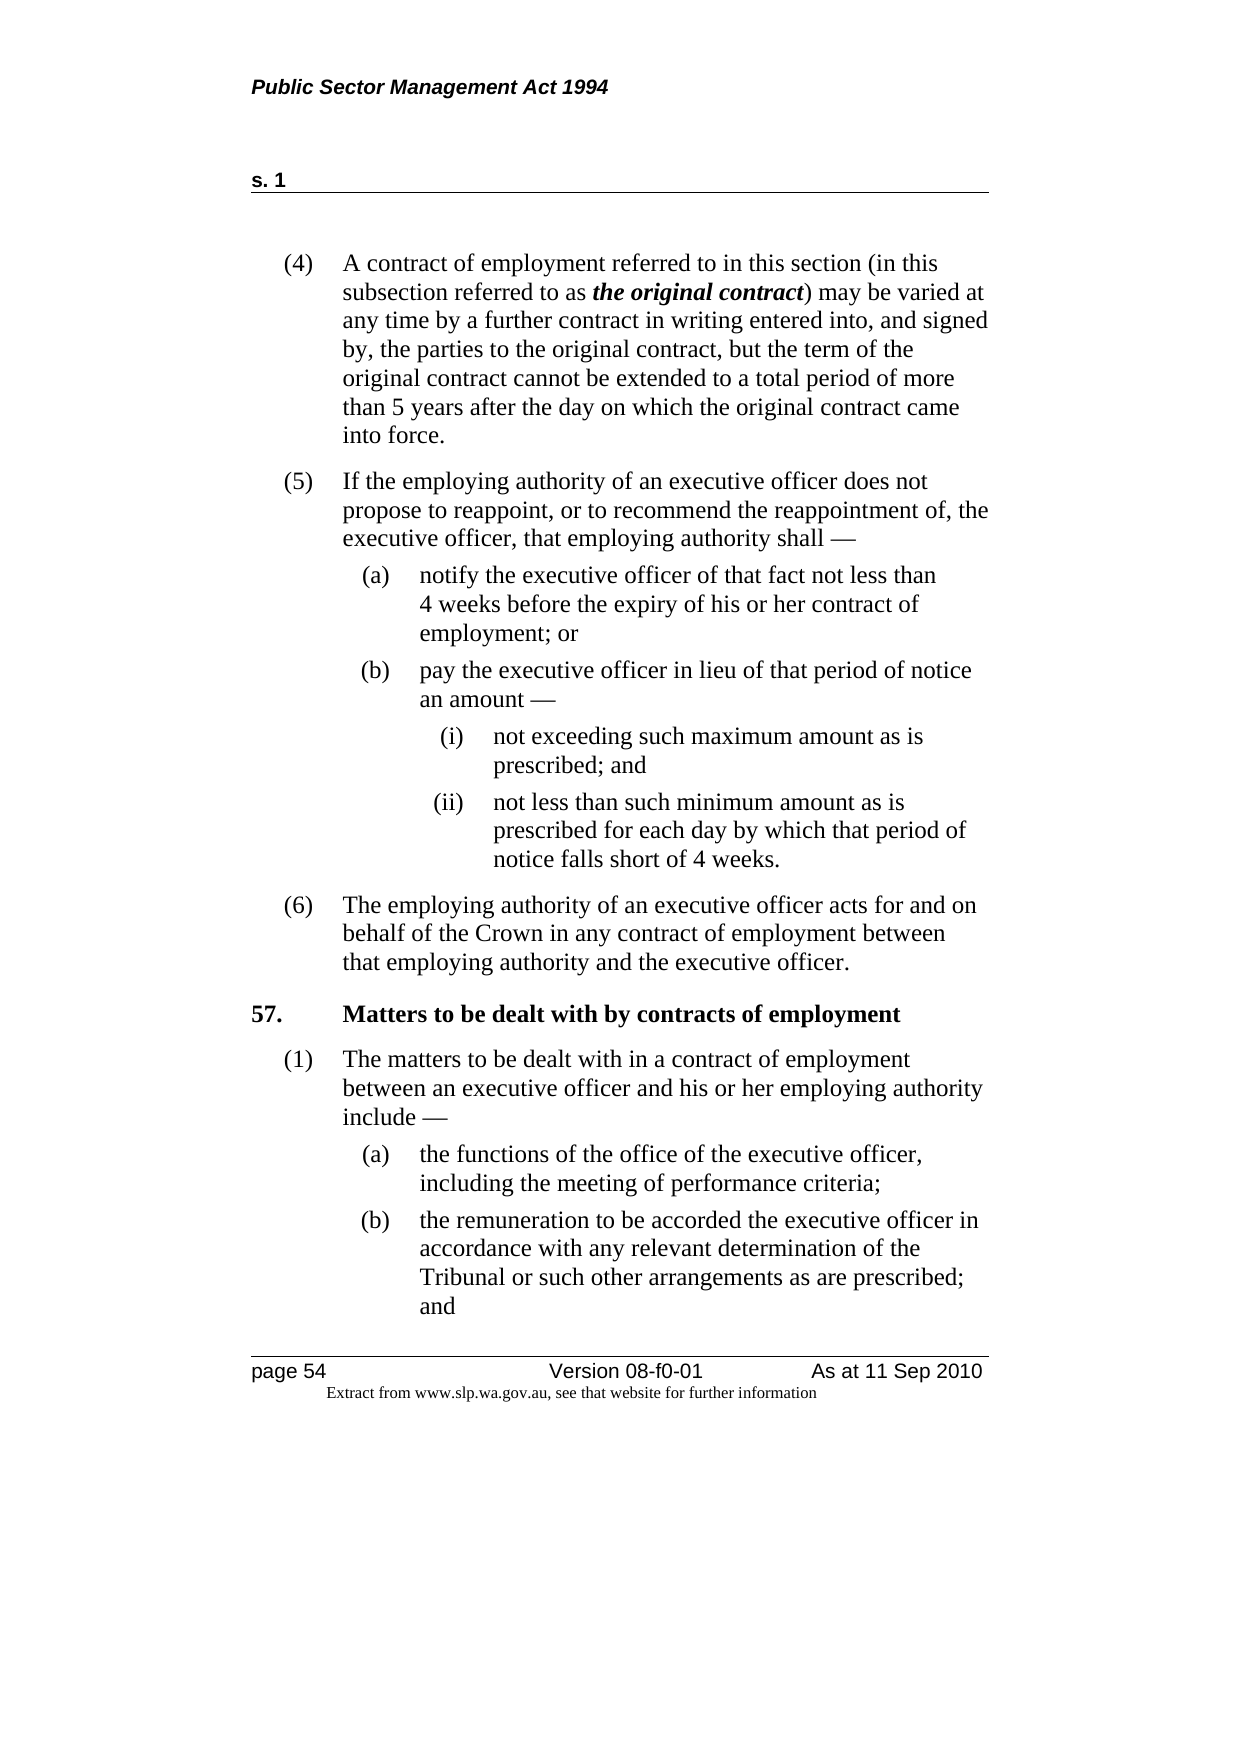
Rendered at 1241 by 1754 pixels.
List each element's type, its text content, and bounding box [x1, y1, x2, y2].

text (5) If the employing authority of an executive officer does not propose to reappoint, or to recommend the reappointment of, the executive officer, that employing authority shall — [251, 466, 989, 552]
text (ii) not less than such minimum amount as is prescribed for each day by which that period of notice falls short of 4 weeks. [251, 787, 989, 873]
subtitle 57. Matters to be dealt with by contracts of employment [251, 999, 989, 1028]
text (b) the remuneration to be accorded the executive officer in accordance with any relevant determination of the Tribunal or such other arrangements as are prescribed; and [251, 1205, 989, 1320]
text (1) The matters to be dealt with in a contract of employment between an executive officer and his or her employing authority include — [251, 1044, 989, 1131]
text (a) the functions of the office of the executive officer, including the meeting of performance criteria; [251, 1139, 989, 1196]
text (i) not exceeding such maximum amount as is prescribed; and [251, 721, 989, 778]
text (a) notify the executive officer of that fact not less than 4 weeks before the expiry of his or her contract of employment; or [251, 561, 989, 647]
text (b) pay the executive officer in lieu of that period of notice an amount — [251, 655, 989, 713]
text (4) A contract of employment referred to in this section (in this subsection referred to as the original contract) may be varied at any time by a further contract in writing entered into, and signed by, the parties to the original contract, but the term of the original contract cannot be extended to a total period of more than 5 years after the day on which the original contract came into force. [251, 248, 989, 449]
text (6) The employing authority of an executive officer acts for and on behalf of the Crown in any contract of employment between that employing authority and the executive officer. [251, 890, 989, 976]
